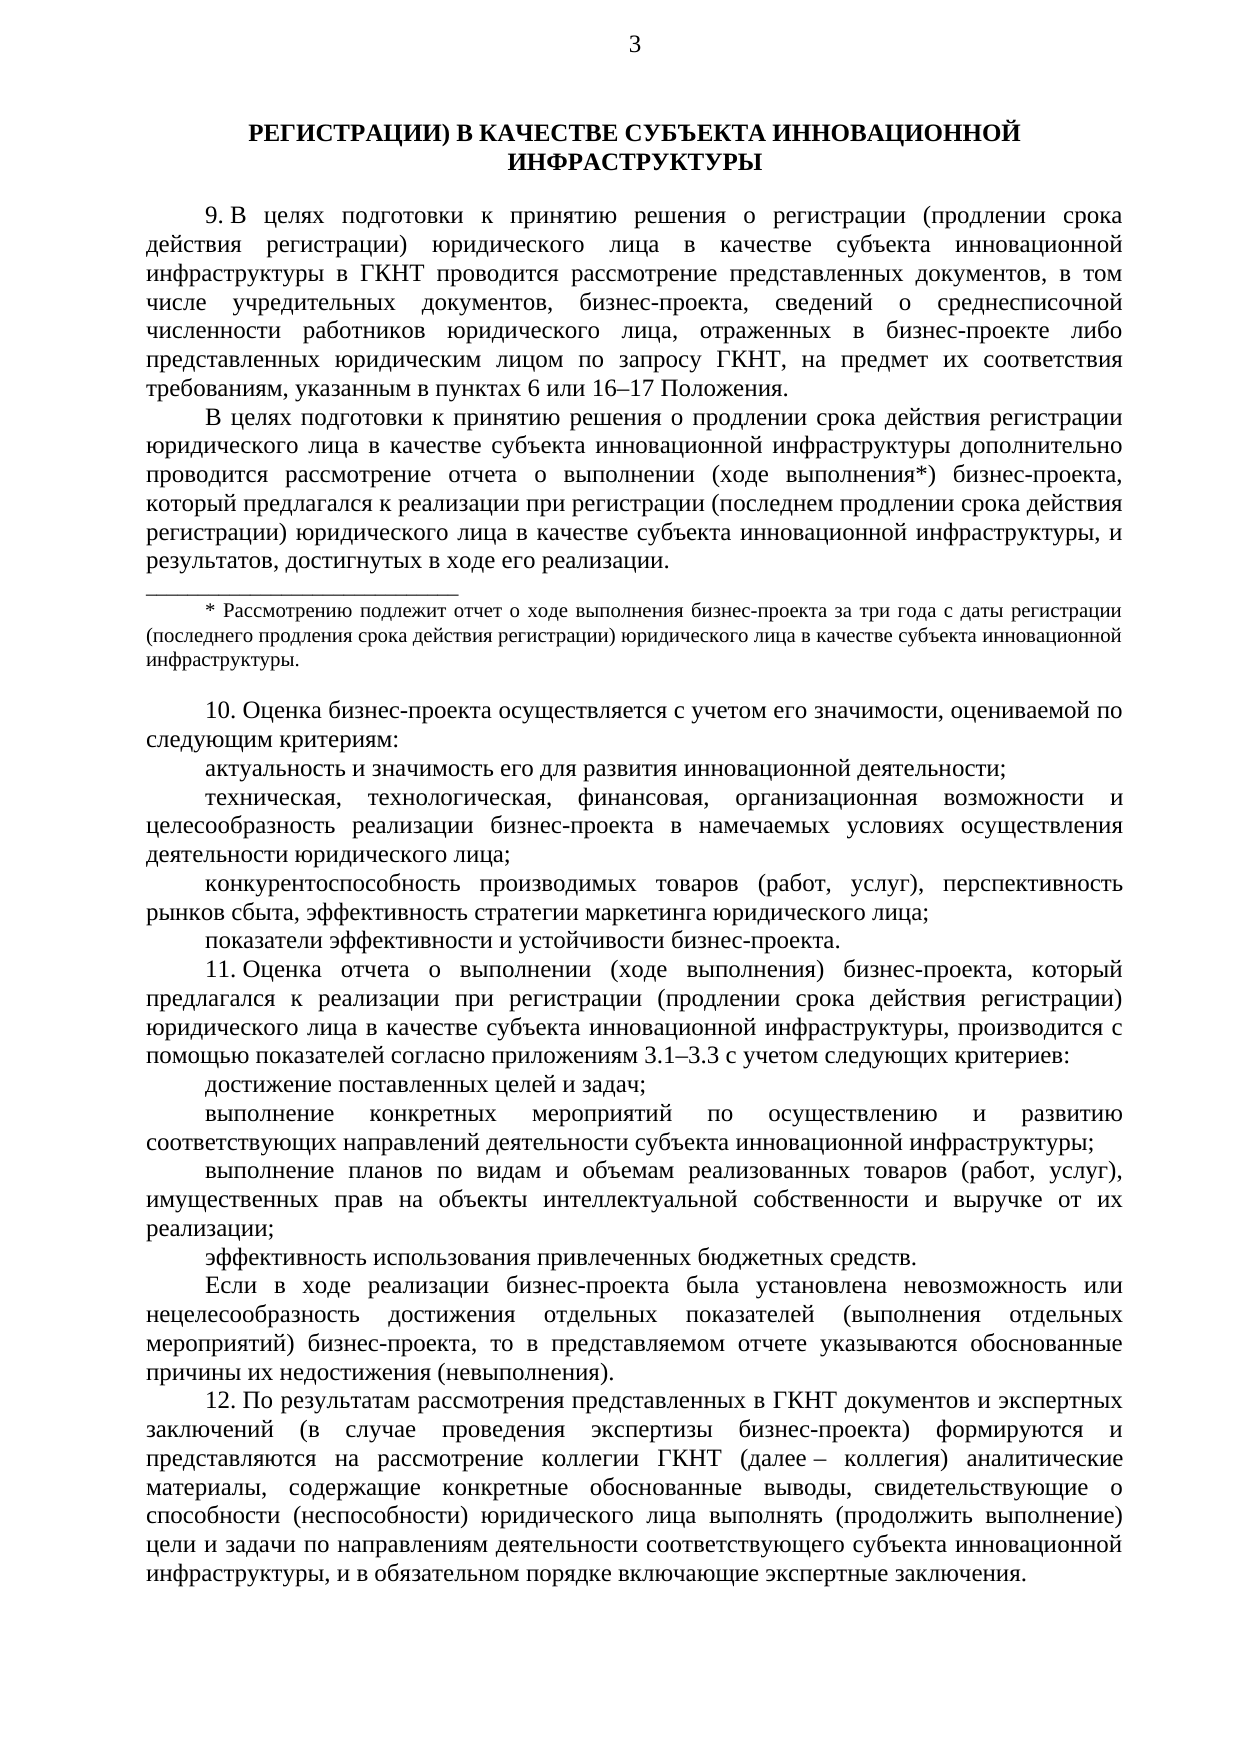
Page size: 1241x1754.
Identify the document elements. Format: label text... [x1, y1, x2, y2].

text достижение поставленных целей и задач; [146, 1069, 1123, 1098]
text * Рассмотрению подлежит отчет о ходе выполнения бизнес-проекта за три года с даты регистрации (последнего продления срока действия регистрации) юридического лица в качестве субъекта инновационной инфраструктуры. [146, 598, 1123, 671]
text ______________________________ [146, 574, 1123, 598]
text В целях подготовки к принятию решения о продлении срока действия регистрации юридического лица в качестве субъекта инновационной инфраструктуры дополнительно проводится рассмотрение отчета о выполнении (ходе выполнения*) бизнес-проекта, который предлагался к реализации при регистрации (последнем продлении срока действия регистрации) юридического лица в качестве субъекта инновационной инфраструктуры, и результатов, достигнутых в ходе его реализации. [146, 402, 1123, 574]
text техническая, технологическая, финансовая, организационная возможности и целесообразность реализации бизнес-проекта в намечаемых условиях осуществления деятельности юридического лица; [146, 782, 1123, 868]
text 10. Оценка бизнес-проекта осуществляется с учетом его значимости, оцениваемой по следующим критериям: [146, 696, 1123, 753]
text выполнение планов по видам и объемам реализованных товаров (работ, услуг), имущественных прав на объекты интеллектуальной собственности и выручке от их реализации; [146, 1156, 1123, 1242]
text показатели эффективности и устойчивости бизнес-проекта. [146, 926, 1123, 954]
text 12. По результатам рассмотрения представленных в ГКНТ документов и экспертных заключений (в случае проведения экспертизы бизнес-проекта) формируются и представляются на рассмотрение коллегии ГКНТ (далее – коллегия) аналитические материалы, содержащие конкретные обоснованные выводы, свидетельствующие о способности (неспособности) юридического лица выполнять (продолжить выполнение) цели и задачи по направлениям деятельности соответствующего субъекта инновационной инфраструктуры, и в обязательном порядке включающие экспертные заключения. [146, 1386, 1123, 1587]
text актуальность и значимость его для развития инновационной деятельности; [146, 753, 1123, 782]
text Если в ходе реализации бизнес-проекта была установлена невозможность или нецелесообразность достижения отдельных показателей (выполнения отдельных мероприятий) бизнес-проекта, то в представляемом отчете указываются обоснованные причины их недостижения (невыполнения). [146, 1271, 1123, 1386]
text 9. В целях подготовки к принятию решения о регистрации (продлении срока действия регистрации) юридического лица в качестве субъекта инновационной инфраструктуры в ГКНТ проводится рассмотрение представленных документов, в том числе учредительных документов, бизнес-проекта, сведений о среднесписочной численности работников юридического лица, отраженных в бизнес-проекте либо представленных юридическим лицом по запросу ГКНТ, на предмет их соответствия требованиям, указанным в пунктах 6 или 16–17 Положения. [146, 201, 1123, 402]
text выполнение конкретных мероприятий по осуществлению и развитию соответствующих направлений деятельности субъекта инновационной инфраструктуры; [146, 1098, 1123, 1156]
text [146, 118, 1123, 176]
text конкурентоспособность производимых товаров (работ, услуг), перспективность рынков сбыта, эффективность стратегии маркетинга юридического лица; [146, 868, 1123, 926]
text 11. Оценка отчета о выполнении (ходе выполнения) бизнес-проекта, который предлагался к реализации при регистрации (продлении срока действия регистрации) юридического лица в качестве субъекта инновационной инфраструктуры, производится с помощью показателей согласно приложениям 3.1–3.3 с учетом следующих критериев: [146, 954, 1123, 1069]
text эффективность использования привлеченных бюджетных средств. [146, 1242, 1123, 1271]
